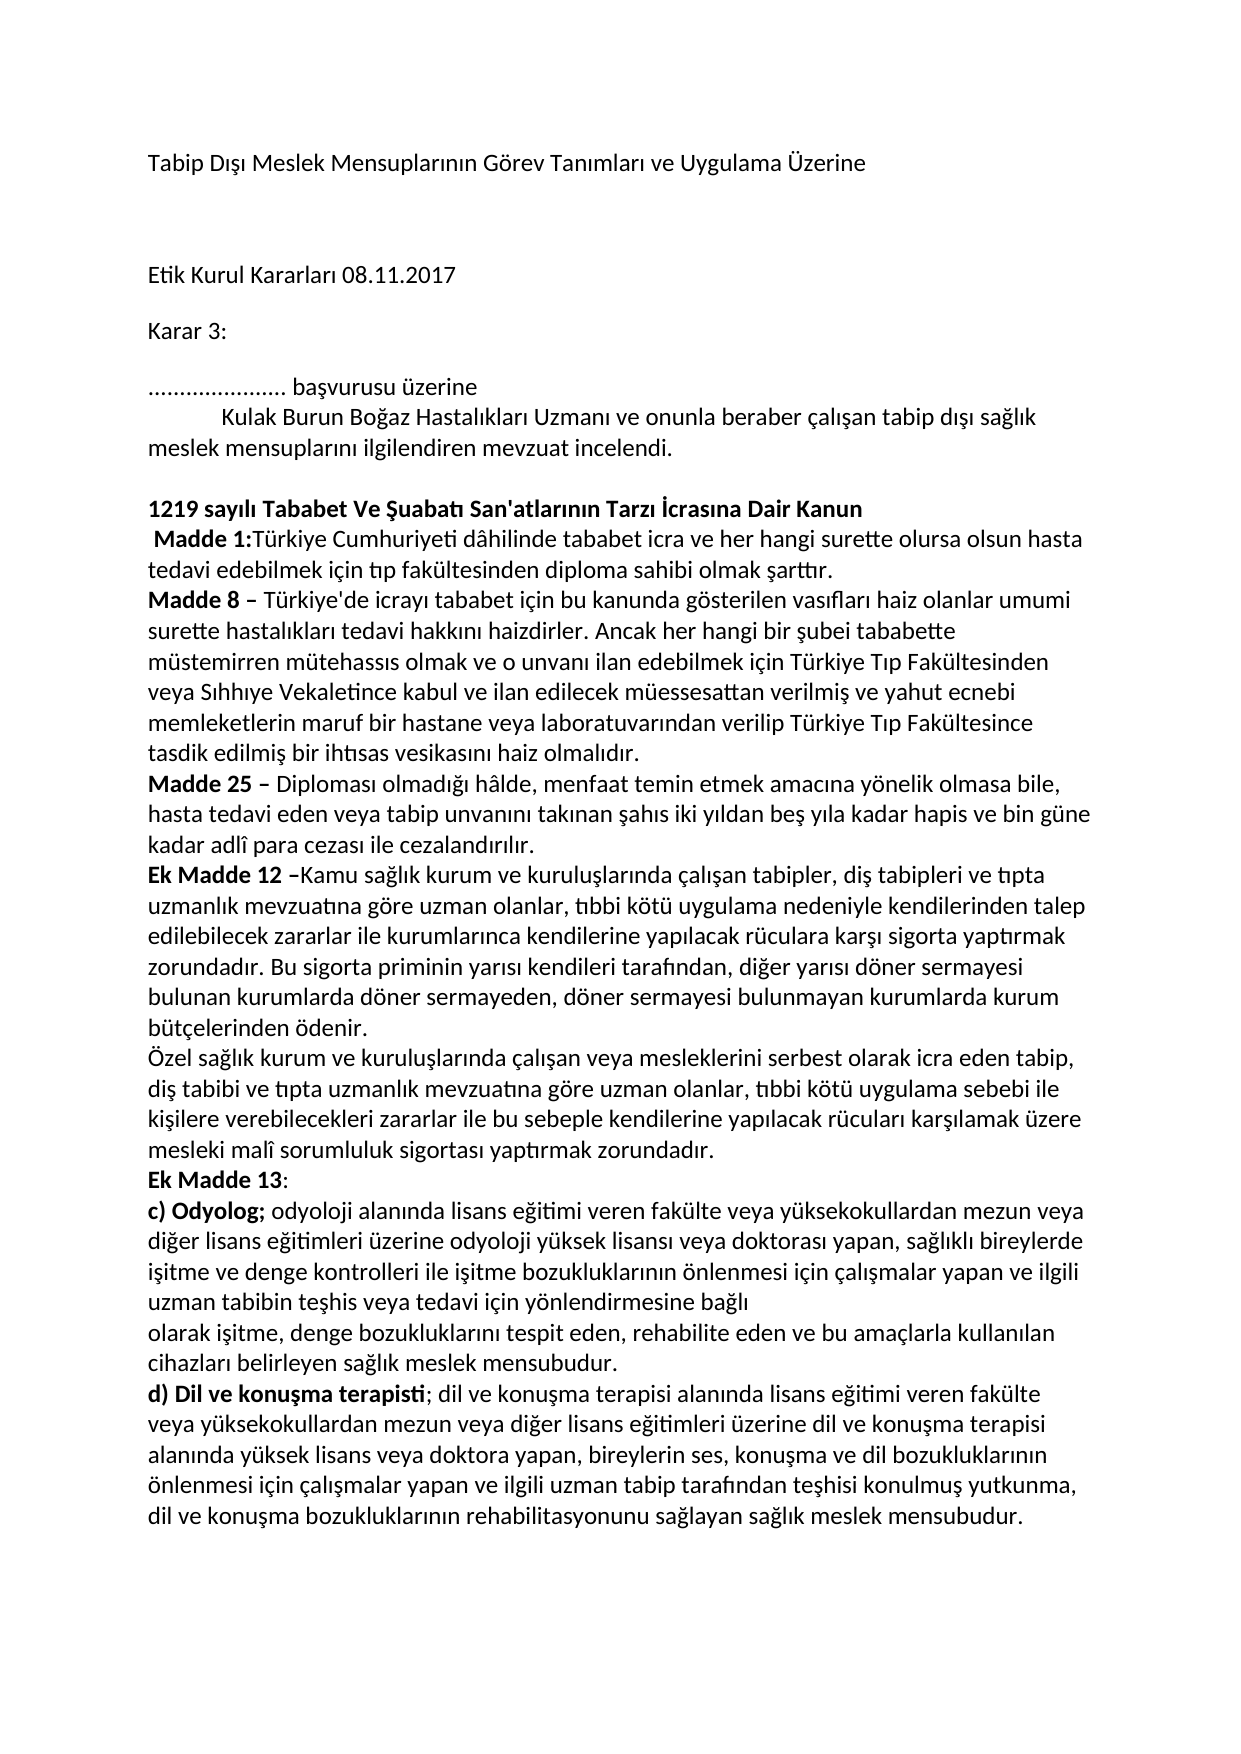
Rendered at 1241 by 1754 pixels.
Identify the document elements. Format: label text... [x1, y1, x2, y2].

text olarak işitme, denge bozukluklarını tespit eden, rehabilite eden ve bu amaçlarla kullanılan cihazları belirleyen sağlık meslek mensubudur. [148, 1317, 1093, 1378]
text 1219 sayılı Tababet Ve Şuabatı San'atlarının Tarzı İcrasına Dair Kanun [148, 493, 1093, 523]
text Kulak Burun Boğaz Hastalıkları Uzmanı ve onunla beraber çalışan tabip dışı sağlık meslek mensuplarını ilgilendiren mevzuat incelendi. [148, 401, 1093, 462]
text Özel sağlık kurum ve kuruluşlarında çalışan veya mesleklerini serbest olarak icra eden tabip, diş tabibi ve tıpta uzmanlık mevzuatına göre uzman olanlar, tıbbi kötü uygulama sebebi ile kişilere verebilecekleri zararlar ile bu sebeple kendilerine yapılacak rücuları karşılamak üzere mesleki malî sorumluluk sigortası yaptırmak zorundadır. [148, 1042, 1093, 1164]
text Ek Madde 12 –Kamu sağlık kurum ve kuruluşlarında çalışan tabipler, diş tabipleri ve tıpta uzmanlık mevzuatına göre uzman olanlar, tıbbi kötü uygulama nedeniyle kendilerinden talep edilebilecek zararlar ile kurumlarınca kendilerine yapılacak rüculara karşı sigorta yaptırmak zorundadır. Bu sigorta priminin yarısı kendileri tarafından, diğer yarısı döner sermayesi bulunan kurumlarda döner sermayeden, döner sermayesi bulunmayan kurumlarda kurum bütçelerinden ödenir. [148, 859, 1093, 1042]
text Madde 8 – Türkiye'de icrayı tababet için bu kanunda gösterilen vasıfları haiz olanlar umumi surette hastalıkları tedavi hakkını haizdirler. Ancak her hangi bir şubei tababette müstemirren mütehassıs olmak ve o unvanı ilan edebilmek için Türkiye Tıp Fakültesinden veya Sıhhıye Vekaletince kabul ve ilan edilecek müessesattan verilmiş ve yahut ecnebi memleketlerin maruf bir hastane veya laboratuvarından verilip Türkiye Tıp Fakültesince tasdik edilmiş bir ihtısas vesikasını haiz olmalıdır. [148, 584, 1093, 768]
text Madde 1:Türkiye Cumhuriyeti dâhilinde tababet icra ve her hangi surette olursa olsun hasta tedavi edebilmek için tıp fakültesinden diploma sahibi olmak şarttır. [148, 523, 1093, 584]
text c) Odyolog; odyoloji alanında lisans eğitimi veren fakülte veya yüksekokullardan mezun veya diğer lisans eğitimleri üzerine odyoloji yüksek lisansı veya doktorası yapan, sağlıklı bireylerde işitme ve denge kontrolleri ile işitme bozukluklarının önlenmesi için çalışmalar yapan ve ilgili uzman tabibin teşhis veya tedavi için yönlendirmesine bağlı [148, 1195, 1093, 1317]
text Ek Madde 13: [148, 1164, 1093, 1195]
text Etik Kurul Kararları 08.11.2017 [148, 259, 1093, 290]
text Madde 25 – Diploması olmadığı hâlde, menfaat temin etmek amacına yönelik olmasa bile, hasta tedavi eden veya tabip unvanını takınan şahıs iki yıldan beş yıla kadar hapis ve bin güne kadar adlî para cezası ile cezalandırılır. [148, 768, 1093, 859]
text Karar 3: [148, 315, 1093, 346]
text d) Dil ve konuşma terapisti; dil ve konuşma terapisi alanında lisans eğitimi veren fakülte veya yüksekokullardan mezun veya diğer lisans eğitimleri üzerine dil ve konuşma terapisi alanında yüksek lisans veya doktora yapan, bireylerin ses, konuşma ve dil bozukluklarının önlenmesi için çalışmalar yapan ve ilgili uzman tabip tarafından teşhisi konulmuş yutkunma, dil ve konuşma bozukluklarının rehabilitasyonunu sağlayan sağlık meslek mensubudur. [148, 1378, 1093, 1531]
text ...................... başvurusu üzerine [148, 371, 1093, 401]
text Tabip Dışı Meslek Mensuplarının Görev Tanımları ve Uygulama Üzerine [148, 148, 1093, 178]
